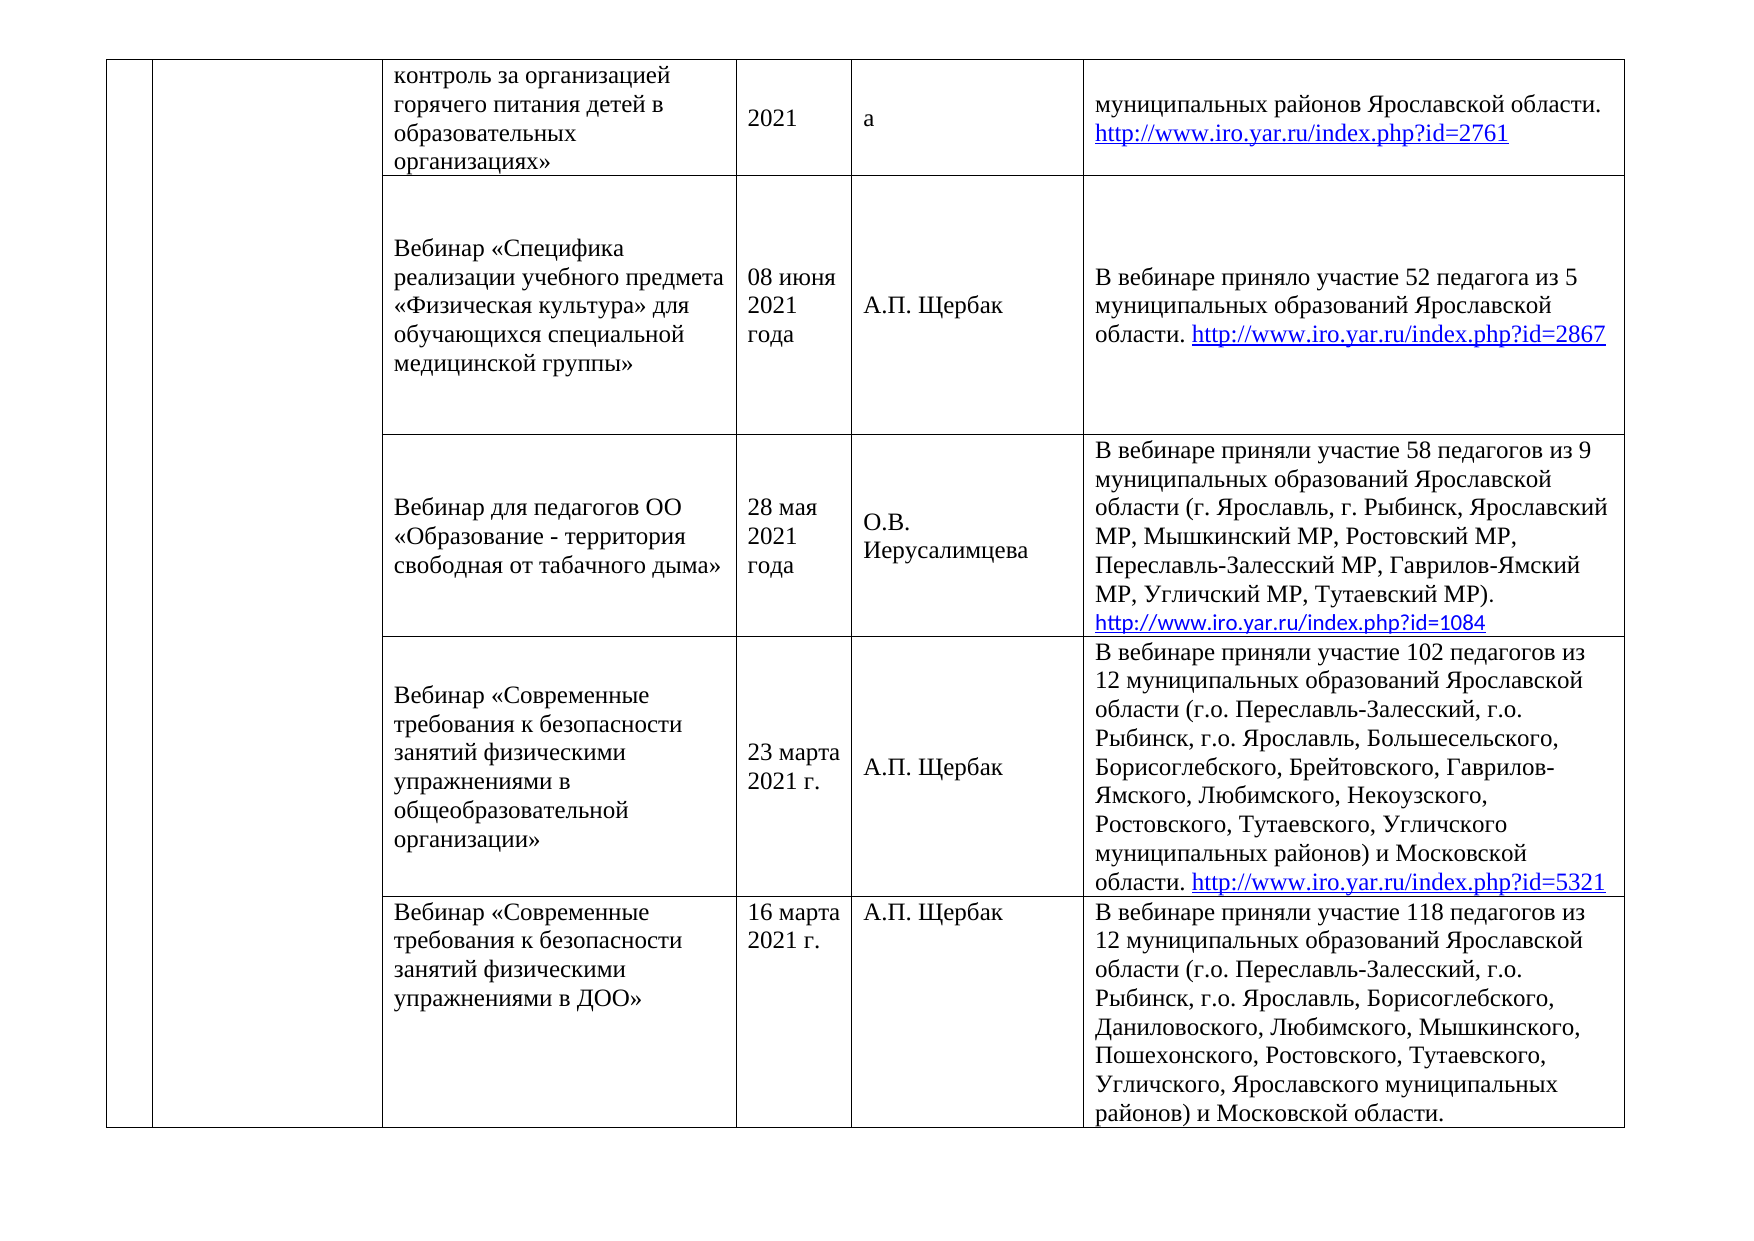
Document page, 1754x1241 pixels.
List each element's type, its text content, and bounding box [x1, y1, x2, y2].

table_cell А.П. Щербак [852, 176, 1083, 434]
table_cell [383, 897, 736, 1127]
table_cell О.В. Иерусалимцева [852, 435, 1083, 636]
table_cell 28 мая 2021 года [737, 435, 851, 636]
table_cell А.П. Щербак [852, 897, 1083, 1127]
table_cell Вебинар для педагогов ОО «Образование - территория свободная от табачного дыма» [383, 435, 736, 636]
table_cell 10 июня 2021 [737, 60, 851, 175]
table_cell Вебинар «Специфика реализации учебного предмета «Физическая культура» для обучающихся специальной медицинской группы» [383, 176, 736, 434]
table_cell 16 марта 2021 г. [737, 897, 851, 1127]
table_cell 08 июня 2021 года [737, 176, 851, 434]
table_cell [383, 60, 736, 175]
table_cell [1084, 897, 1624, 1127]
table_cell 23 марта 2021 г. [737, 637, 851, 896]
table_cell В вебинаре приняли участие 58 педагогов из 9 муниципальных образований Ярославской области (г. Ярославль, г. Рыбинск, Ярославский МР, Мышкинский МР, Ростовский МР, Переславль-Залесский МР, Гаврилов-Ямский МР, Угличский МР, Тутаевский МР). http://www.iro.yar.ru/index.php?id=1084 [1084, 435, 1624, 636]
table_cell В вебинаре приняло участие 52 педагога из 5 муниципальных образований Ярославской области. http://www.iro.yar.ru/index.php?id=2867 [1084, 176, 1624, 434]
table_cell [1084, 60, 1624, 175]
table_cell В вебинаре приняли участие 102 педагогов из 12 муниципальных образований Ярославской области (г.о. Переславль-Залесский, г.о. Рыбинск, г.о. Ярославль, Большесельского, Борисоглебского, Брейтовского, Гаврилов-Ямского, Любимского, Некоузского, Ростовского, Тутаевского, Угличского муниципальных районов) и Московской области. http://www.iro.yar.ru/index.php?id=5321 [1084, 637, 1624, 896]
table_cell Вебинар «Современные требования к безопасности занятий физическими упражнениями в общеобразовательной организации» [383, 637, 736, 896]
table_cell А.П. Щербак [852, 637, 1083, 896]
table_cell О.В.Иерусалимцева [852, 60, 1083, 175]
